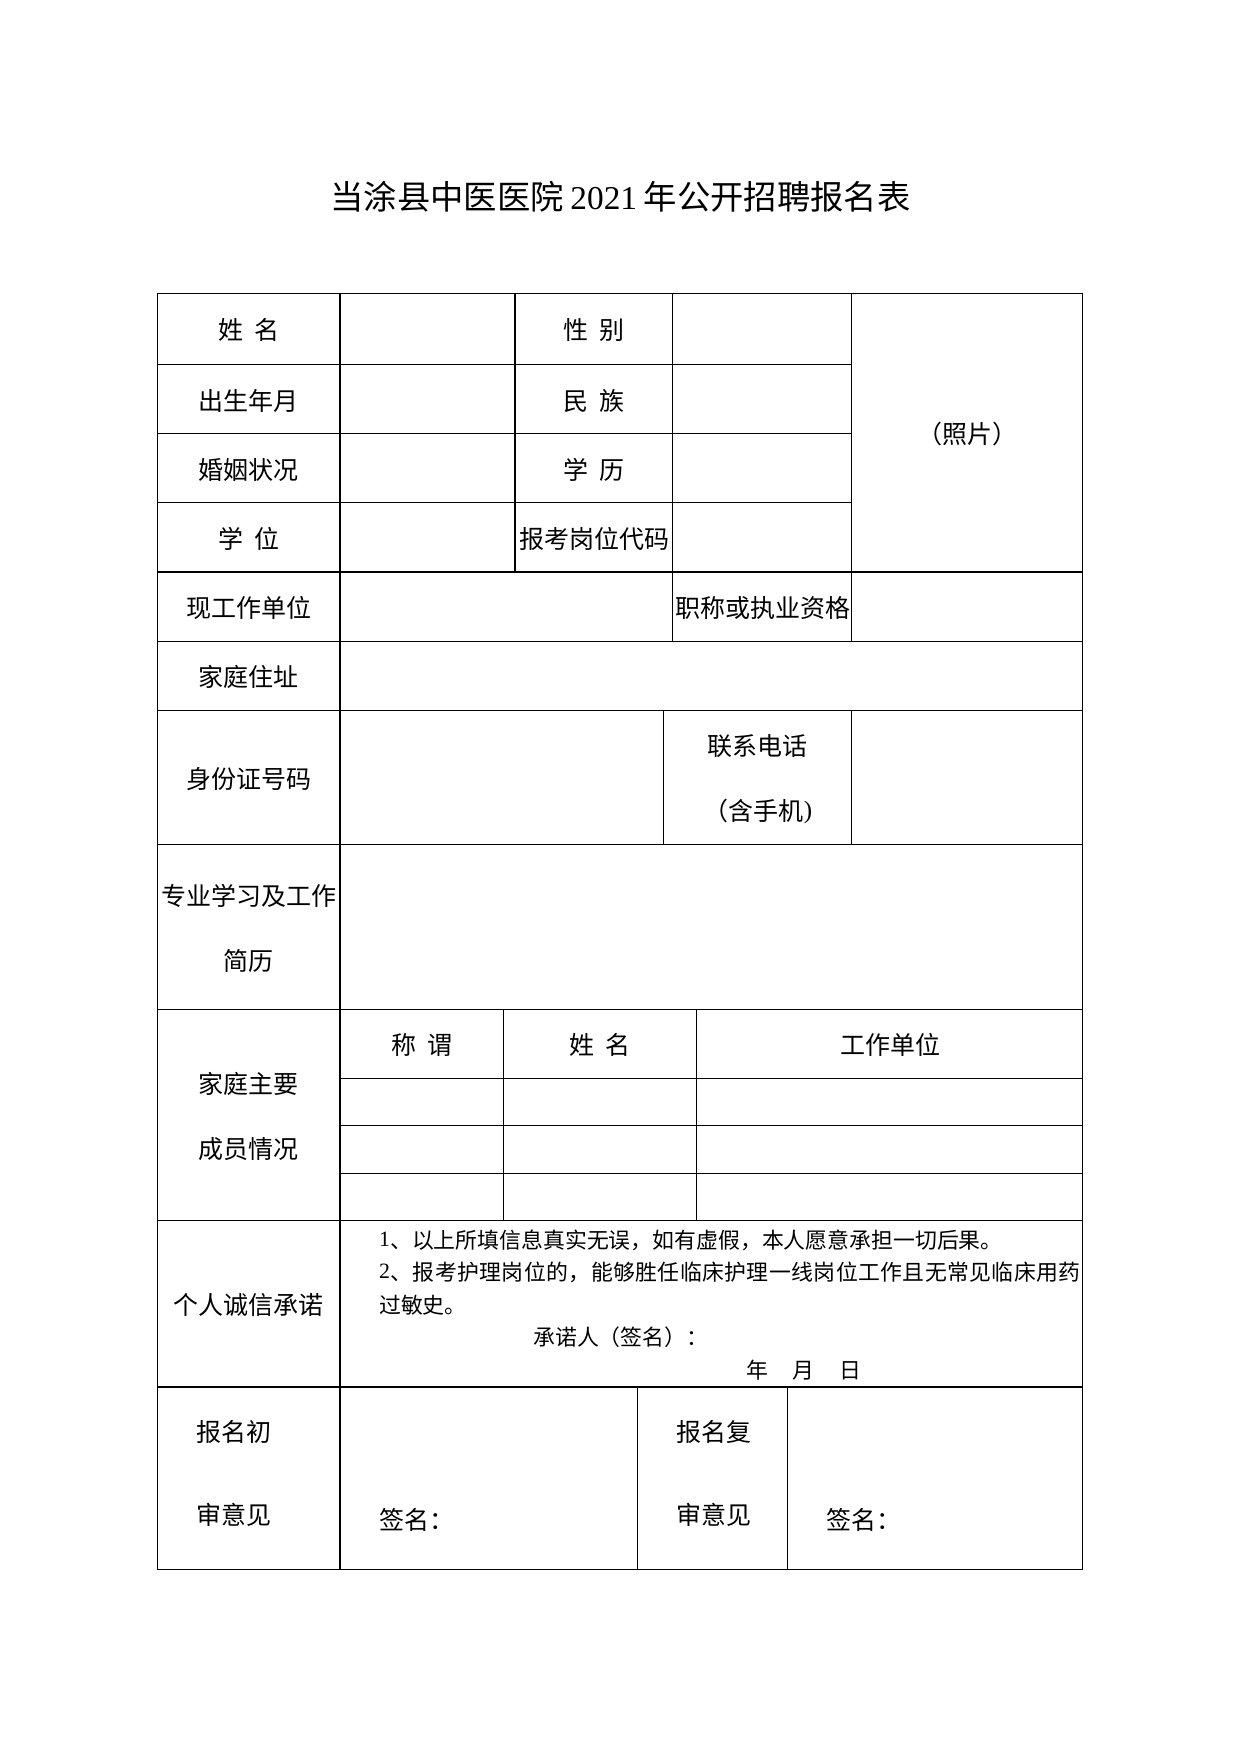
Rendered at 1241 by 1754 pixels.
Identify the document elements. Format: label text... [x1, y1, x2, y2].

table_cell 1、以上所填信息真实无误，如有虚假，本人愿意承担一切后果。 2、报考护理岗位的，能够胜任临床护理一线岗位工作且无常见临床用药过敏史。 承诺人（签名）： 年 月 日 [341, 1221, 1082, 1386]
table_cell [697, 1126, 1082, 1172]
table_cell [341, 1174, 503, 1220]
text 当涂县中医医院2021年公开招聘报名表 [187, 162, 1053, 227]
table_header 姓 名 [158, 294, 339, 364]
table_cell [504, 1079, 696, 1125]
table_cell 报名复 审意见 [638, 1388, 787, 1569]
table_cell [341, 1079, 503, 1125]
table_header [341, 294, 514, 364]
table_cell 婚姻状况 [158, 434, 339, 502]
table_cell 报考岗位代码 [516, 503, 672, 571]
table_cell [673, 365, 851, 433]
table_cell 称 谓 [341, 1010, 503, 1078]
table_cell 学 历 [516, 434, 672, 502]
table_cell 姓 名 [504, 1010, 696, 1078]
table_cell [341, 711, 663, 844]
table_cell 家庭住址 [158, 642, 339, 710]
table_cell 签名： 年 月 日 [788, 1388, 1082, 1569]
table_cell 身份证号码 [158, 711, 339, 844]
table_cell 个人诚信承诺 [158, 1221, 339, 1386]
table_cell [697, 1174, 1082, 1220]
table_cell 出生年月 [158, 365, 339, 433]
table_header [673, 294, 851, 364]
table_cell [341, 434, 514, 502]
table_cell 专业学习及工作简历 [158, 845, 339, 1009]
table_cell [697, 1079, 1082, 1125]
table_cell [341, 573, 672, 641]
table_cell [504, 1174, 696, 1220]
table_cell 职称或执业资格 [673, 573, 851, 641]
table_cell 联系电话 （含手机) [664, 711, 851, 844]
table_cell 民 族 [516, 365, 672, 433]
table_cell 报名初 审意见 [158, 1388, 339, 1569]
table_cell [341, 365, 514, 433]
table_cell 学 位 [158, 503, 339, 571]
table_cell [852, 711, 1082, 844]
table_cell [341, 845, 1082, 1009]
table_cell [504, 1126, 696, 1172]
table_cell 工作单位 [697, 1010, 1082, 1078]
table_cell [673, 434, 851, 502]
table_cell 签名： 年 月 日 [341, 1388, 637, 1569]
table_cell [341, 642, 1082, 710]
table_header 性 别 [516, 294, 672, 364]
table_cell 家庭主要 成员情况 [158, 1010, 339, 1220]
table_cell [341, 503, 514, 571]
table_cell 现工作单位 [158, 573, 339, 641]
table_cell [673, 503, 851, 571]
table_cell [341, 1126, 503, 1172]
table_cell [852, 573, 1082, 641]
table_header （照片） [852, 294, 1082, 571]
